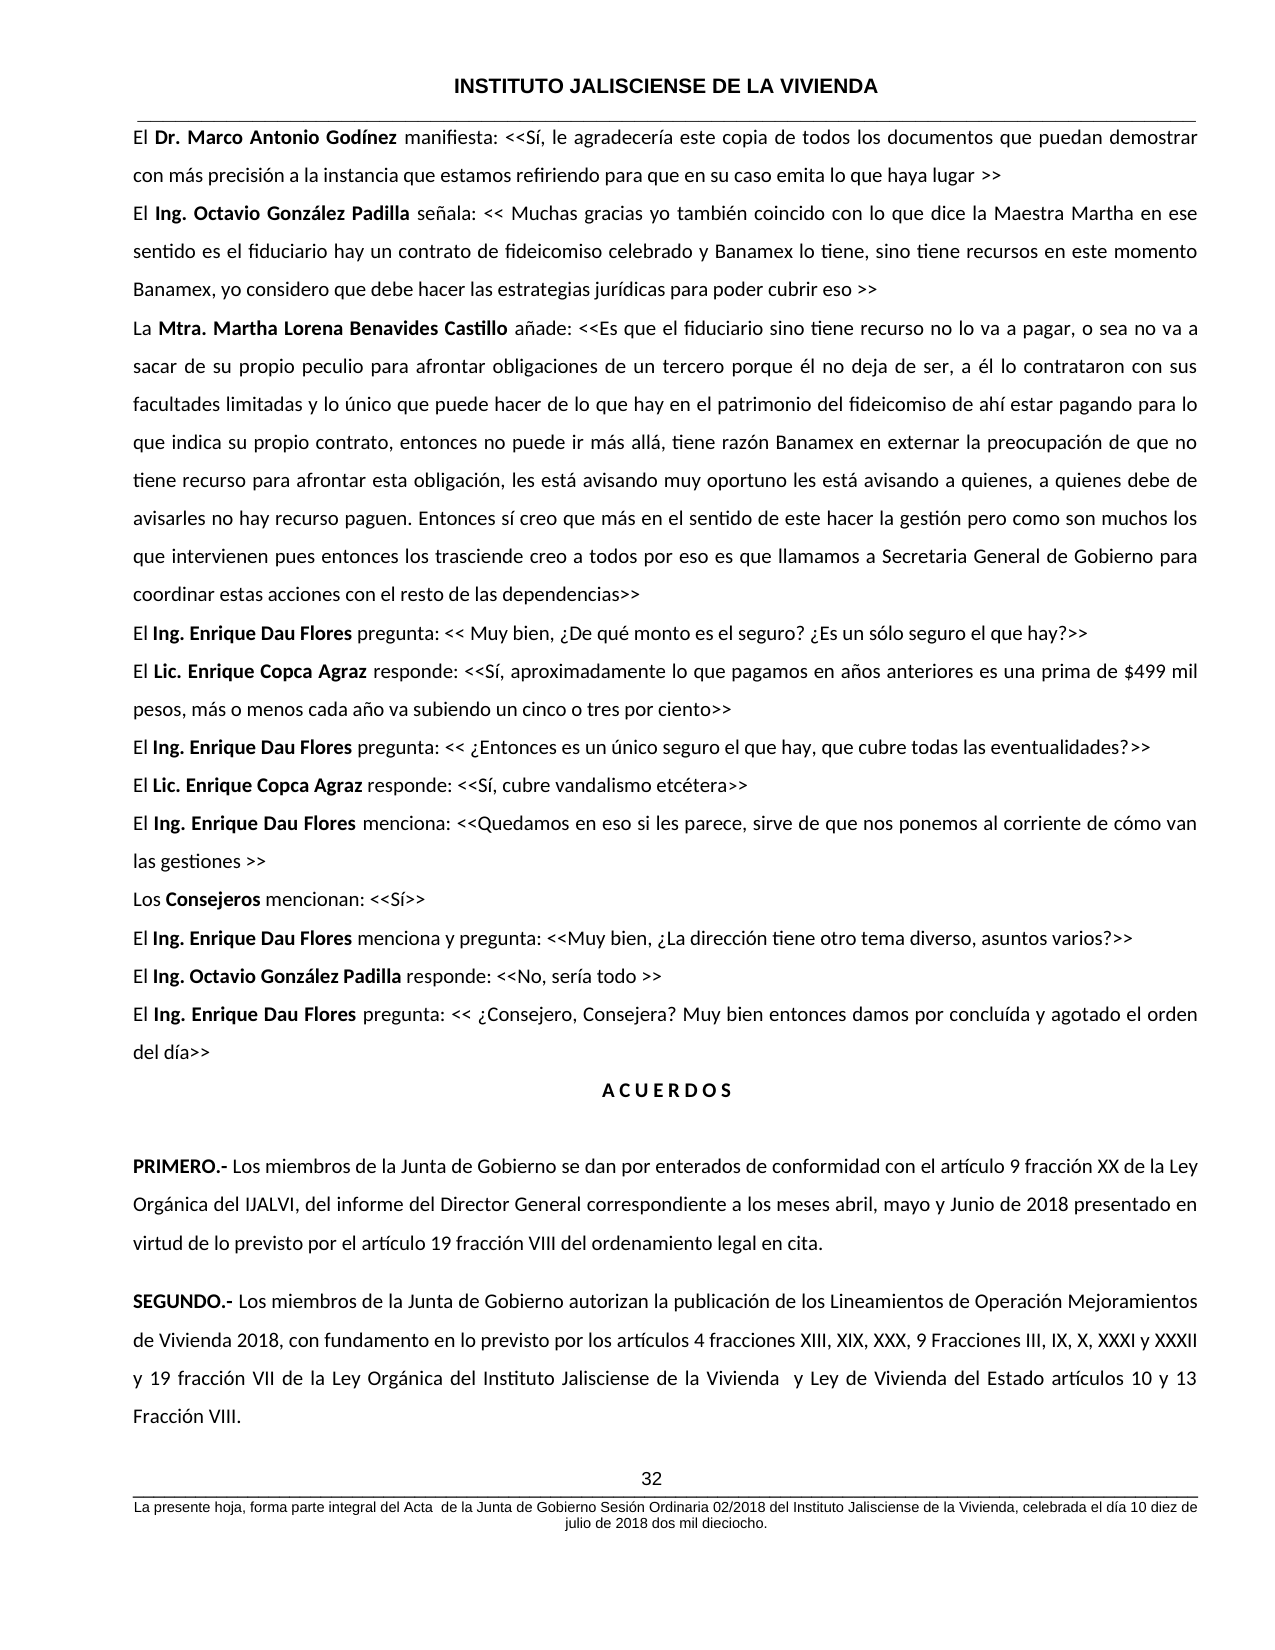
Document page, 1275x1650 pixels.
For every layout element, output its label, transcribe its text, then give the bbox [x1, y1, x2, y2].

text Los Consejeros mencionan: <<Sí>> [133, 887, 1200, 912]
text El Ing. Enrique Dau Flores pregunta: << ¿Entonces es un único seguro el que hay, que cubre todas las eventualidades?>> [133, 734, 1200, 759]
text El Dr. Marco Antonio Godínez manifiesta: <<Sí, le agradecería este copia de todos los documentos que puedan demostrar con más precisión a la instancia que estamos refiriendo para que en su caso emita lo que haya lugar >> [133, 124, 1200, 188]
text El Lic. Enrique Copca Agraz responde: <<Sí, cubre vandalismo etcétera>> [133, 772, 1200, 798]
text El Ing. Octavio González Padilla responde: <<No, sería todo >> [133, 963, 1200, 988]
text A C U E R D O S [133, 1077, 1200, 1103]
text El Ing. Enrique Dau Flores pregunta: << Muy bien, ¿De qué monto es el seguro? ¿Es un sólo seguro el que hay?>> [133, 620, 1200, 645]
text La Mtra. Martha Lorena Benavides Castillo añade: <<Es que el fiduciario sino tiene recurso no lo va a pagar, o sea no va a sacar de su propio peculio para afrontar obligaciones de un tercero porque él no deja de ser, a él lo contrataron con sus facultades limitadas y lo único que puede hacer de lo que hay en el patrimonio del fideicomiso de ahí estar pagando para lo que indica su propio contrato, entonces no puede ir más allá, tiene razón Banamex en externar la preocupación de que no tiene recurso para afrontar esta obligación, les está avisando muy oportuno les está avisando a quienes, a quienes debe de avisarles no hay recurso paguen. Entonces sí creo que más en el sentido de este hacer la gestión pero como son muchos los que intervienen pues entonces los trasciende creo a todos por eso es que llamamos a Secretaria General de Gobierno para coordinar estas acciones con el resto de las dependencias>> [133, 315, 1200, 607]
text El Lic. Enrique Copca Agraz responde: <<Sí, aproximadamente lo que pagamos en años anteriores es una prima de $499 mil pesos, más o menos cada año va subiendo un cinco o tres por ciento>> [133, 658, 1200, 721]
text El Ing. Octavio González Padilla señala: << Muchas gracias yo también coincido con lo que dice la Maestra Martha en ese sentido es el fiduciario hay un contrato de fideicomiso celebrado y Banamex lo tiene, sino tiene recursos en este momento Banamex, yo considero que debe hacer las estrategias jurídicas para poder cubrir eso >> [133, 200, 1200, 302]
text El Ing. Enrique Dau Flores pregunta: << ¿Consejero, Consejera? Muy bien entonces damos por concluída y agotado el orden del día>> [133, 1001, 1200, 1064]
text El Ing. Enrique Dau Flores menciona y pregunta: <<Muy bien, ¿La dirección tiene otro tema diverso, asuntos varios?>> [133, 925, 1200, 950]
text PRIMERO.- Los miembros de la Junta de Gobierno se dan por enterados de conformidad con el artículo 9 fracción XX de la Ley Orgánica del IJALVI, del informe del Director General correspondiente a los meses abril, mayo y Junio de 2018 presentado en virtud de lo previsto por el artículo 19 fracción VIII del ordenamiento legal en cita. [133, 1153, 1200, 1255]
text SEGUNDO.- Los miembros de la Junta de Gobierno autorizan la publicación de los Lineamientos de Operación Mejoramientos de Vivienda 2018, con fundamento en lo previsto por los artículos 4 fracciones XIII, XIX, XXX, 9 Fracciones III, IX, X, XXXI y XXXII y 19 fracción VII de la Ley Orgánica del Instituto Jalisciense de la Vivienda y Ley de Vivienda del Estado artículos 10 y 13 Fracción VIII. [133, 1289, 1200, 1428]
text El Ing. Enrique Dau Flores menciona: <<Quedamos en eso si les parece, sirve de que nos ponemos al corriente de cómo van las gestiones >> [133, 810, 1200, 874]
